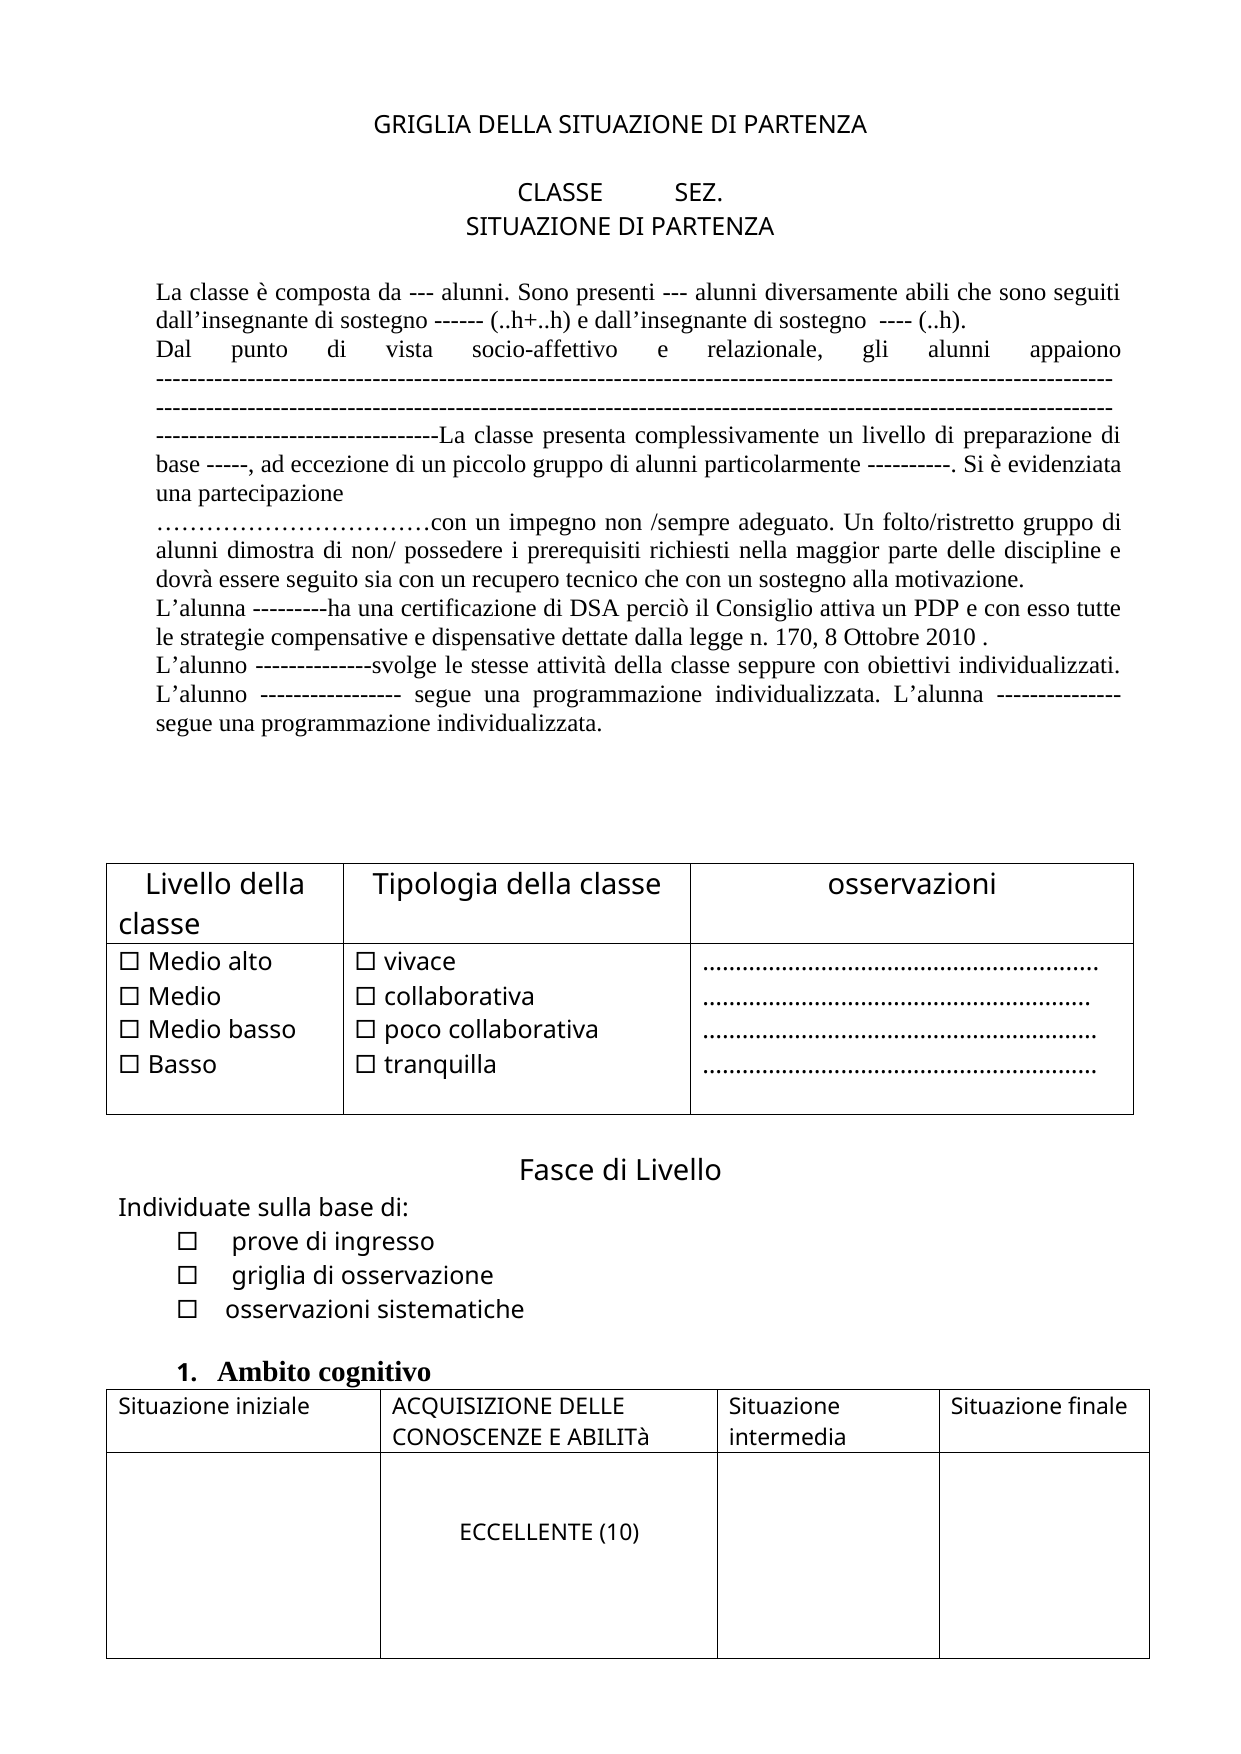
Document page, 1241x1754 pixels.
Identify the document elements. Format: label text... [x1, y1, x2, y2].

table_cell Medio alto Medio Medio basso Basso [107, 944, 343, 1114]
table_header ACQUISIZIONE DELLE CONOSCENZE E ABILITà [381, 1390, 717, 1452]
list prove di ingresso [176, 1223, 1122, 1257]
table_header Situazione iniziale [107, 1390, 380, 1452]
table_cell vivace collaborativa poco collaborativa tranquilla [344, 944, 690, 1114]
text ……………………………con un impegno non /sempre adeguato. Un folto/ristretto gruppo di alunni dimostra di non/ possedere i prerequisiti richiesti nella maggior parte delle discipline e dovrà essere seguito sia con un recupero tecnico che con un sostegno alla motivazione. [156, 507, 1122, 593]
text La classe è composta da --- alunni. Sono presenti --- alunni diversamente abili che sono seguiti dall’insegnante di sostegno ------ (..h+..h) e dall’insegnante di sostegno ---- (..h). [156, 277, 1122, 334]
table_header Situazione intermedia [718, 1390, 939, 1452]
text Individuate sulla base di: [118, 1189, 1122, 1223]
text L’alunno --------------svolge le stesse attività della classe seppure con obiettivi individualizzati. L’alunno ----------------- segue una programmazione individualizzata. L’alunna --------------- segue una programmazione individualizzata. [156, 650, 1122, 737]
table_cell [940, 1453, 1149, 1658]
text Dal punto di vista socio-affettivo e relazionale, gli alunni appaiono ------------------------------------------------------------------------------------------------------------------------------------------------------------------------------------------------------------------------------------------------------------------------La classe presenta complessivamente un livello di preparazione di base -----, ad eccezione di un piccolo gruppo di alunni particolarmente ----------. Si è evidenziata una partecipazione [156, 334, 1122, 507]
table_cell ECCELLENTE (10) [381, 1453, 717, 1658]
text L’alunna ---------ha una certificazione di DSA perciò il Consiglio attiva un PDP e con esso tutte le strategie compensative e dispensative dettate dalla legge n. 170, 8 Ottobre 2010 . [156, 593, 1122, 650]
text 1. Ambito cognitivo [176, 1354, 1122, 1389]
table_header osservazioni [691, 864, 1133, 943]
table_header Livello della classe [107, 864, 343, 943]
text GRIGLIA DELLA SITUAZIONE DI PARTENZA [118, 106, 1122, 140]
text SITUAZIONE DI PARTENZA [118, 208, 1122, 243]
table_cell [107, 1453, 380, 1658]
list osservazioni sistematiche [176, 1291, 1122, 1325]
table_cell ………………………………………............... ………………………………………………….. …………………………………………………… …………………………………………………… [691, 944, 1133, 1114]
table_header Situazione finale [940, 1390, 1149, 1452]
table_cell [718, 1453, 939, 1658]
table_header Tipologia della classe [344, 864, 690, 943]
list griglia di osservazione [176, 1257, 1122, 1291]
text CLASSE SEZ. [118, 174, 1122, 208]
text Fasce di Livello [118, 1149, 1122, 1189]
